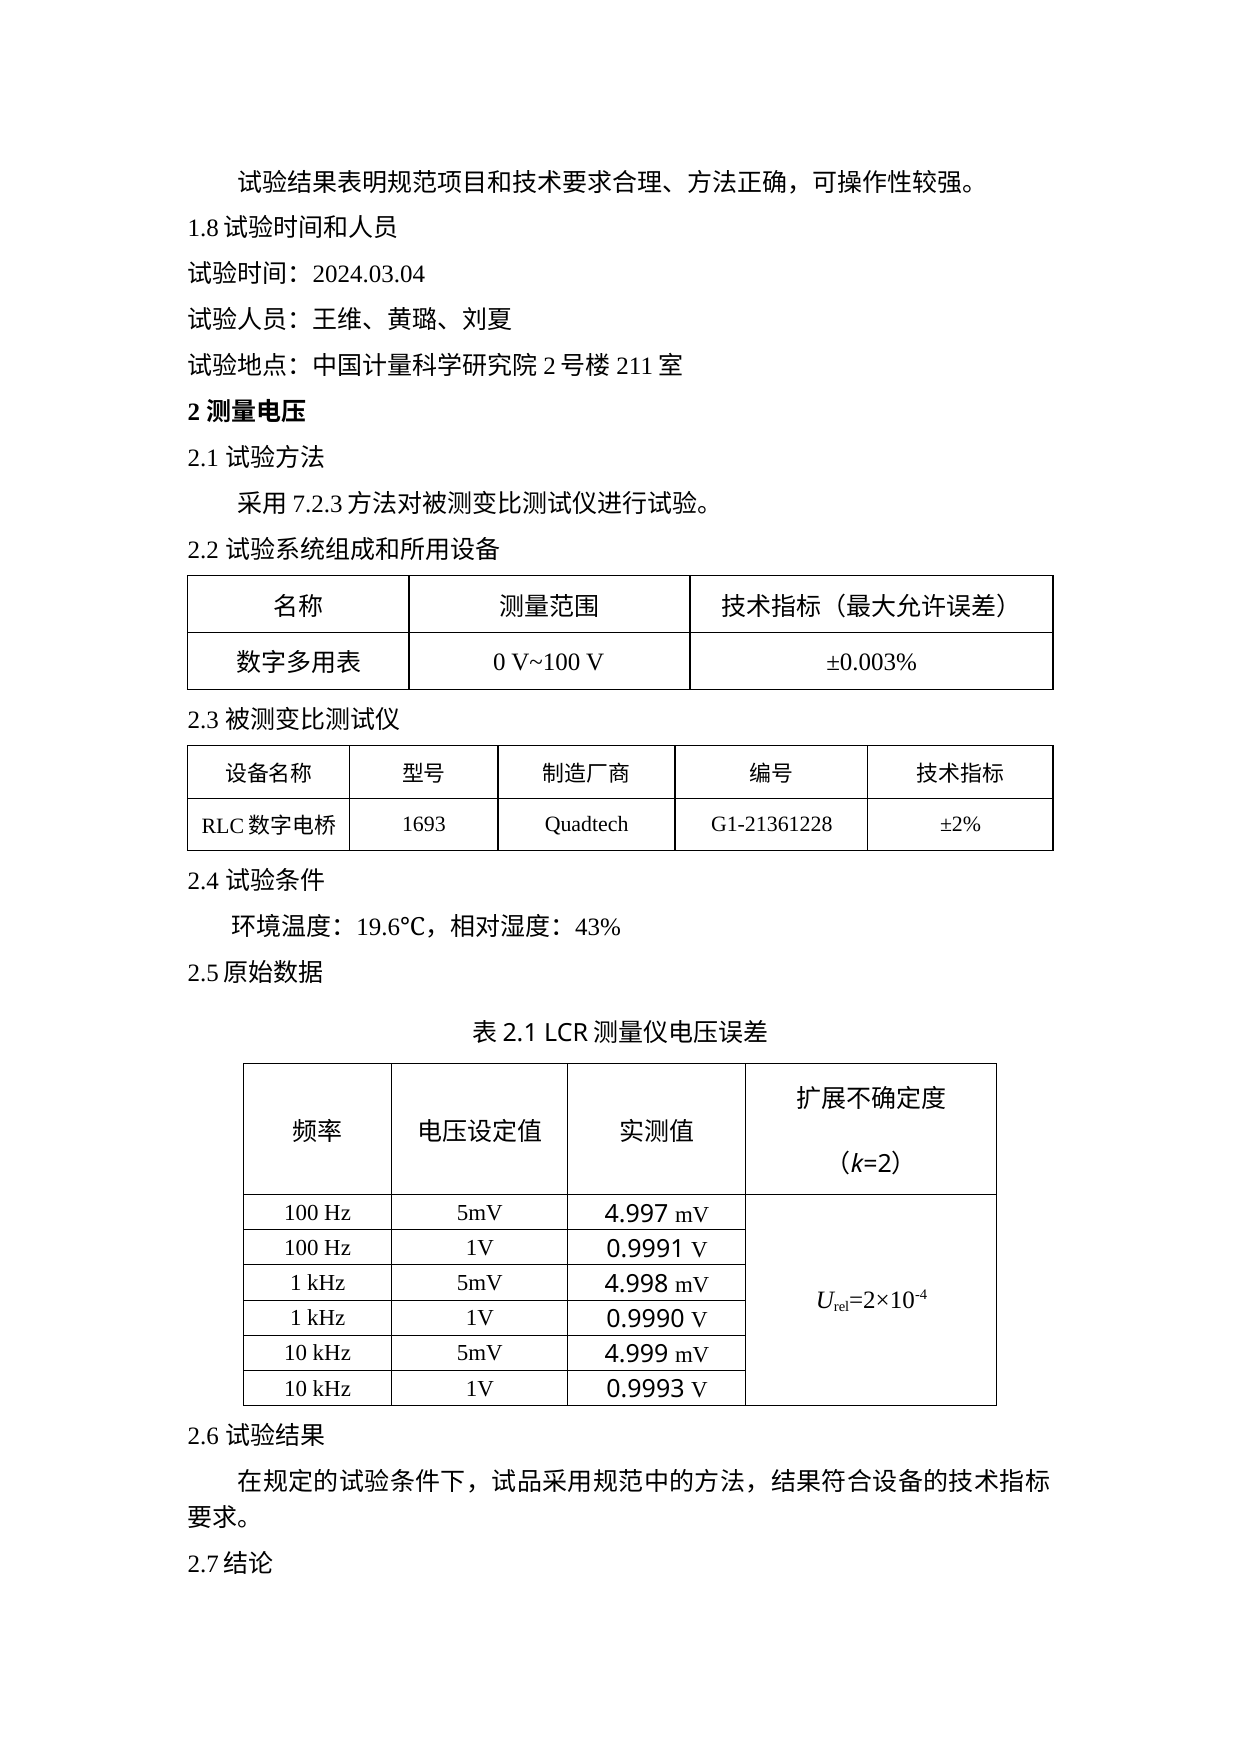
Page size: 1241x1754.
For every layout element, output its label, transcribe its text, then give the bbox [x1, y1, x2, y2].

table_cell ±2% [868, 799, 1052, 849]
table_cell 1 kHz [244, 1265, 391, 1299]
table_cell 10 kHz [244, 1336, 391, 1370]
table_cell 0.9990 V [568, 1301, 745, 1334]
text 试验时间：2024.03.04 [187, 254, 1053, 290]
table_header 电压设定值 [392, 1064, 567, 1194]
table_cell 4.997 mV [568, 1195, 745, 1229]
table_cell 4.998 mV [568, 1265, 745, 1299]
table_cell 5mV [392, 1336, 567, 1370]
text 试验结果表明规范项目和技术要求合理、方法正确，可操作性较强。 [187, 162, 1053, 198]
table_cell 100 Hz [244, 1230, 391, 1264]
text 表2.1 LCR测量仪电压误差 [187, 998, 1053, 1063]
table_header 技术指标（最大允许误差） [691, 576, 1052, 632]
text 2.7结论 [187, 1544, 1053, 1580]
table_cell 1693 [350, 799, 497, 849]
table_header 扩展不确定度 （k=2） [746, 1064, 996, 1194]
text 环境温度：19.6℃，相对湿度：43% [187, 906, 1053, 942]
table_header 名称 [188, 576, 408, 632]
table_header 实测值 [568, 1064, 745, 1194]
table_header 制造厂商 [499, 746, 674, 797]
table_cell ±0.003% [691, 633, 1052, 689]
text 在规定的试验条件下，试品采用规范中的方法，结果符合设备的技术指标要求。 [187, 1461, 1053, 1534]
table_header 编号 [676, 746, 867, 797]
table_cell 1V [392, 1301, 567, 1334]
text 2.5原始数据 [187, 952, 1053, 988]
table_cell 0 V~100 V [410, 633, 689, 689]
table_cell Quadtech [499, 799, 674, 849]
table_cell 0.9991 V [568, 1230, 745, 1264]
text 试验人员：王维、黄璐、刘夏 [187, 300, 1053, 336]
text 2.4 试验条件 [187, 860, 1053, 897]
table_cell 0.9993 V [568, 1371, 745, 1405]
text 2.2 试验系统组成和所用设备 [187, 529, 1053, 566]
table_header 设备名称 [188, 746, 349, 797]
table_cell 10 kHz [244, 1371, 391, 1405]
text 2.3 被测变比测试仪 [187, 699, 1053, 736]
table_header 技术指标 [868, 746, 1052, 797]
text 试验地点：中国计量科学研究院 2号楼 211室 [187, 346, 1053, 382]
table_cell 5mV [392, 1265, 567, 1299]
table_header 频率 [244, 1064, 391, 1194]
text 2.6 试验结果 [187, 1416, 1053, 1452]
table_cell 5mV [392, 1195, 567, 1229]
table_cell 1V [392, 1230, 567, 1264]
table_cell 1V [392, 1371, 567, 1405]
table_cell Urel=2×10-4 [746, 1195, 996, 1405]
table_cell RLC数字电桥 [188, 799, 349, 849]
table_header 测量范围 [410, 576, 689, 632]
table_cell 4.999 mV [568, 1336, 745, 1370]
table_cell G1-21361228 [676, 799, 867, 849]
text 1.8试验时间和人员 [187, 208, 1053, 244]
text 2 测量电压 [187, 392, 1053, 428]
table_cell 100 Hz [244, 1195, 391, 1229]
table_cell 数字多用表 [188, 633, 408, 689]
text 2.1 试验方法 [187, 438, 1053, 474]
text 采用7.2.3方法对被测变比测试仪进行试验。 [187, 483, 1053, 520]
table_cell 1 kHz [244, 1301, 391, 1334]
table_header 型号 [350, 746, 497, 797]
